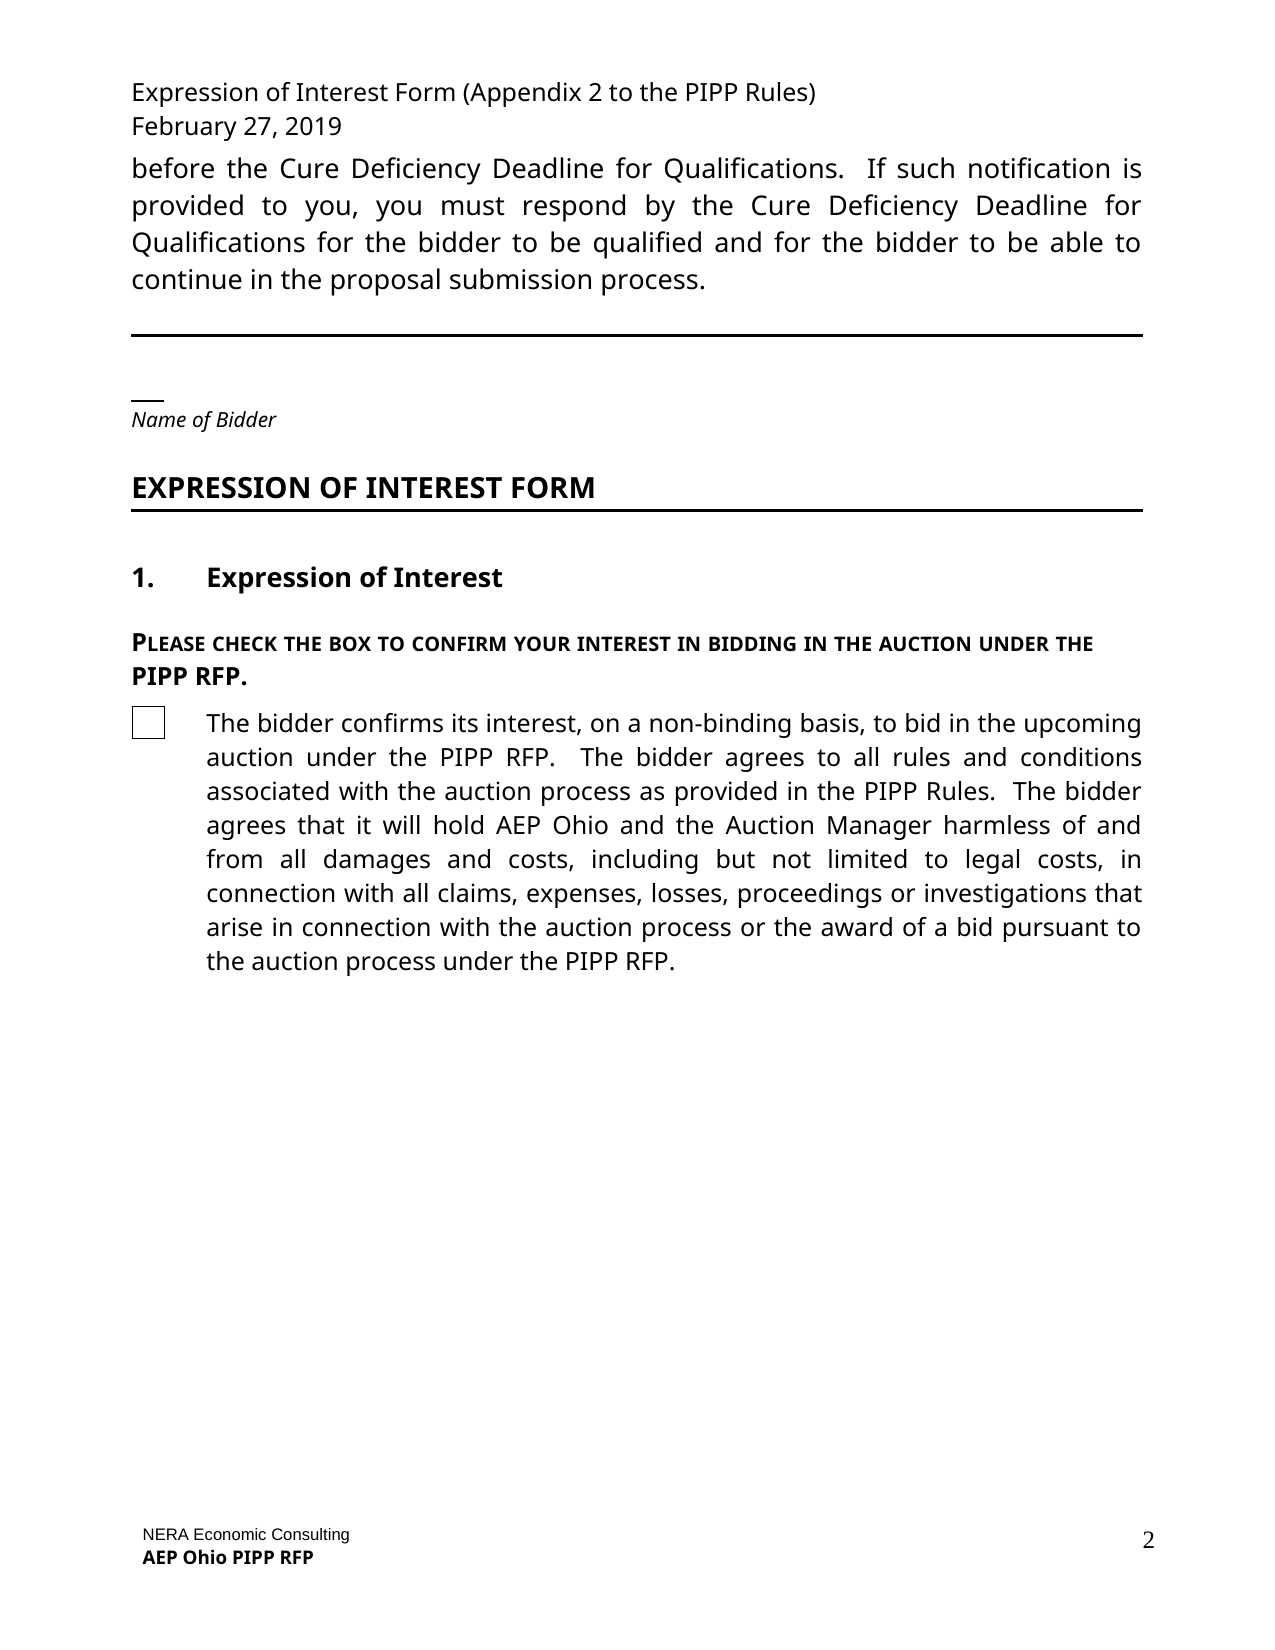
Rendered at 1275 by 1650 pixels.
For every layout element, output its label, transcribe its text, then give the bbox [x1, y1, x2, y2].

text Please check the box to confirm your interest in bidding in the auction under the PIPP RFP. [131, 625, 1143, 693]
subtitle Expression of Interest [131, 559, 1143, 596]
text EXPRESSION OF INTEREST FORM [131, 467, 1143, 509]
text The bidder confirms its interest, on a non-binding basis, to bid in the upcoming auction under the PIPP RFP. The bidder agrees to all rules and conditions associated with the auction process as provided in the PIPP Rules. The bidder agrees that it will hold AEP Ohio and the Auction Manager harmless of and from all damages and costs, including but not limited to legal costs, in connection with all claims, expenses, losses, proceedings or investigations that arise in connection with the auction process or the award of a bid pursuant to the auction process under the PIPP RFP. [131, 706, 1143, 978]
text Name of Bidder [131, 405, 1143, 433]
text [131, 150, 1143, 297]
